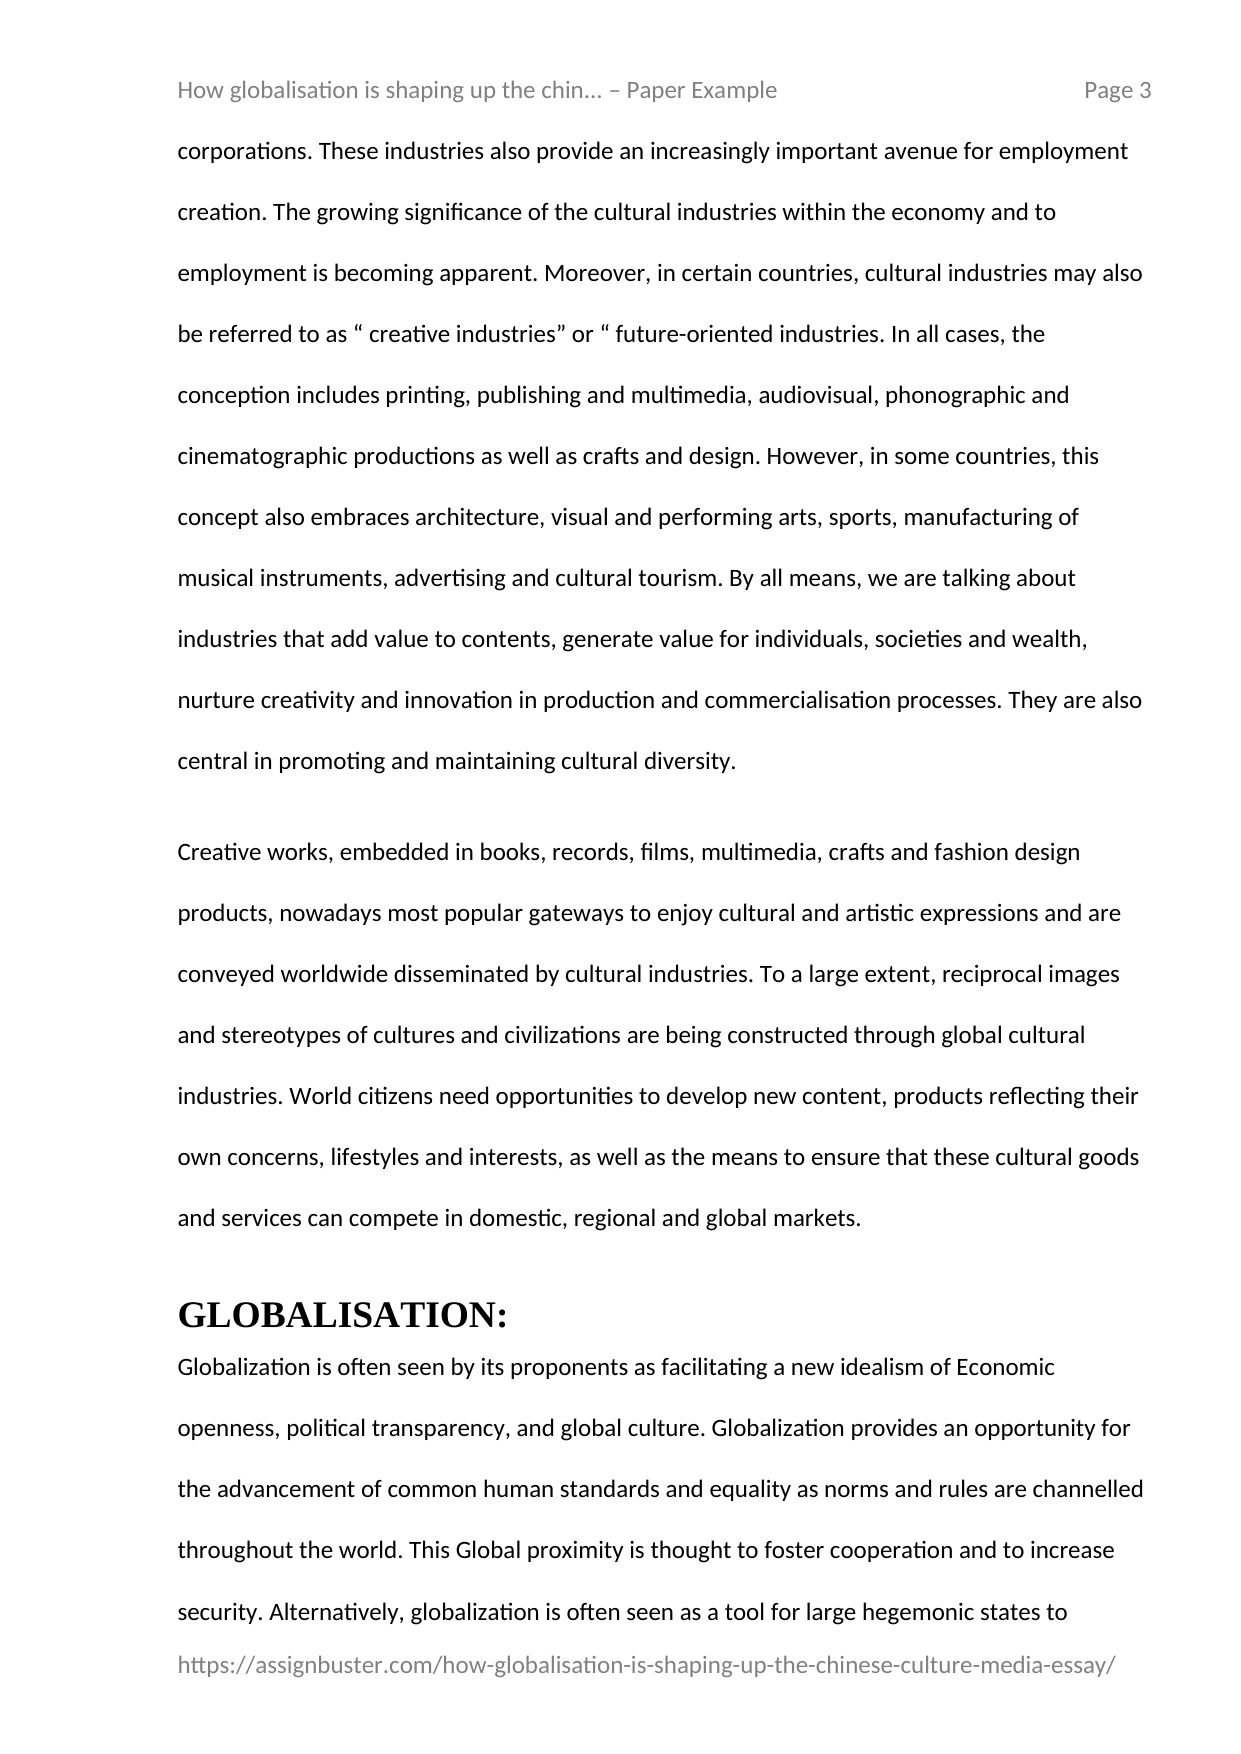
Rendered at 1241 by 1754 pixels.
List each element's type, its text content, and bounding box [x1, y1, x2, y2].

subtitle GLOBALISATION: [177, 1292, 1152, 1336]
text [177, 1352, 1152, 1626]
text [177, 135, 1152, 776]
text Creative works, embedded in books, records, films, multimedia, crafts and fashion design products, nowadays most popular gateways to enjoy cultural and artistic expressions and are conveyed worldwide disseminated by cultural industries. To a large extent, reciprocal images and stereotypes of cultures and civilizations are being constructed through global cultural industries. World citizens need opportunities to develop new content, products reflecting their own concerns, lifestyles and interests, as well as the means to ensure that these cultural goods and services can compete in domestic, regional and global markets. [177, 836, 1152, 1232]
